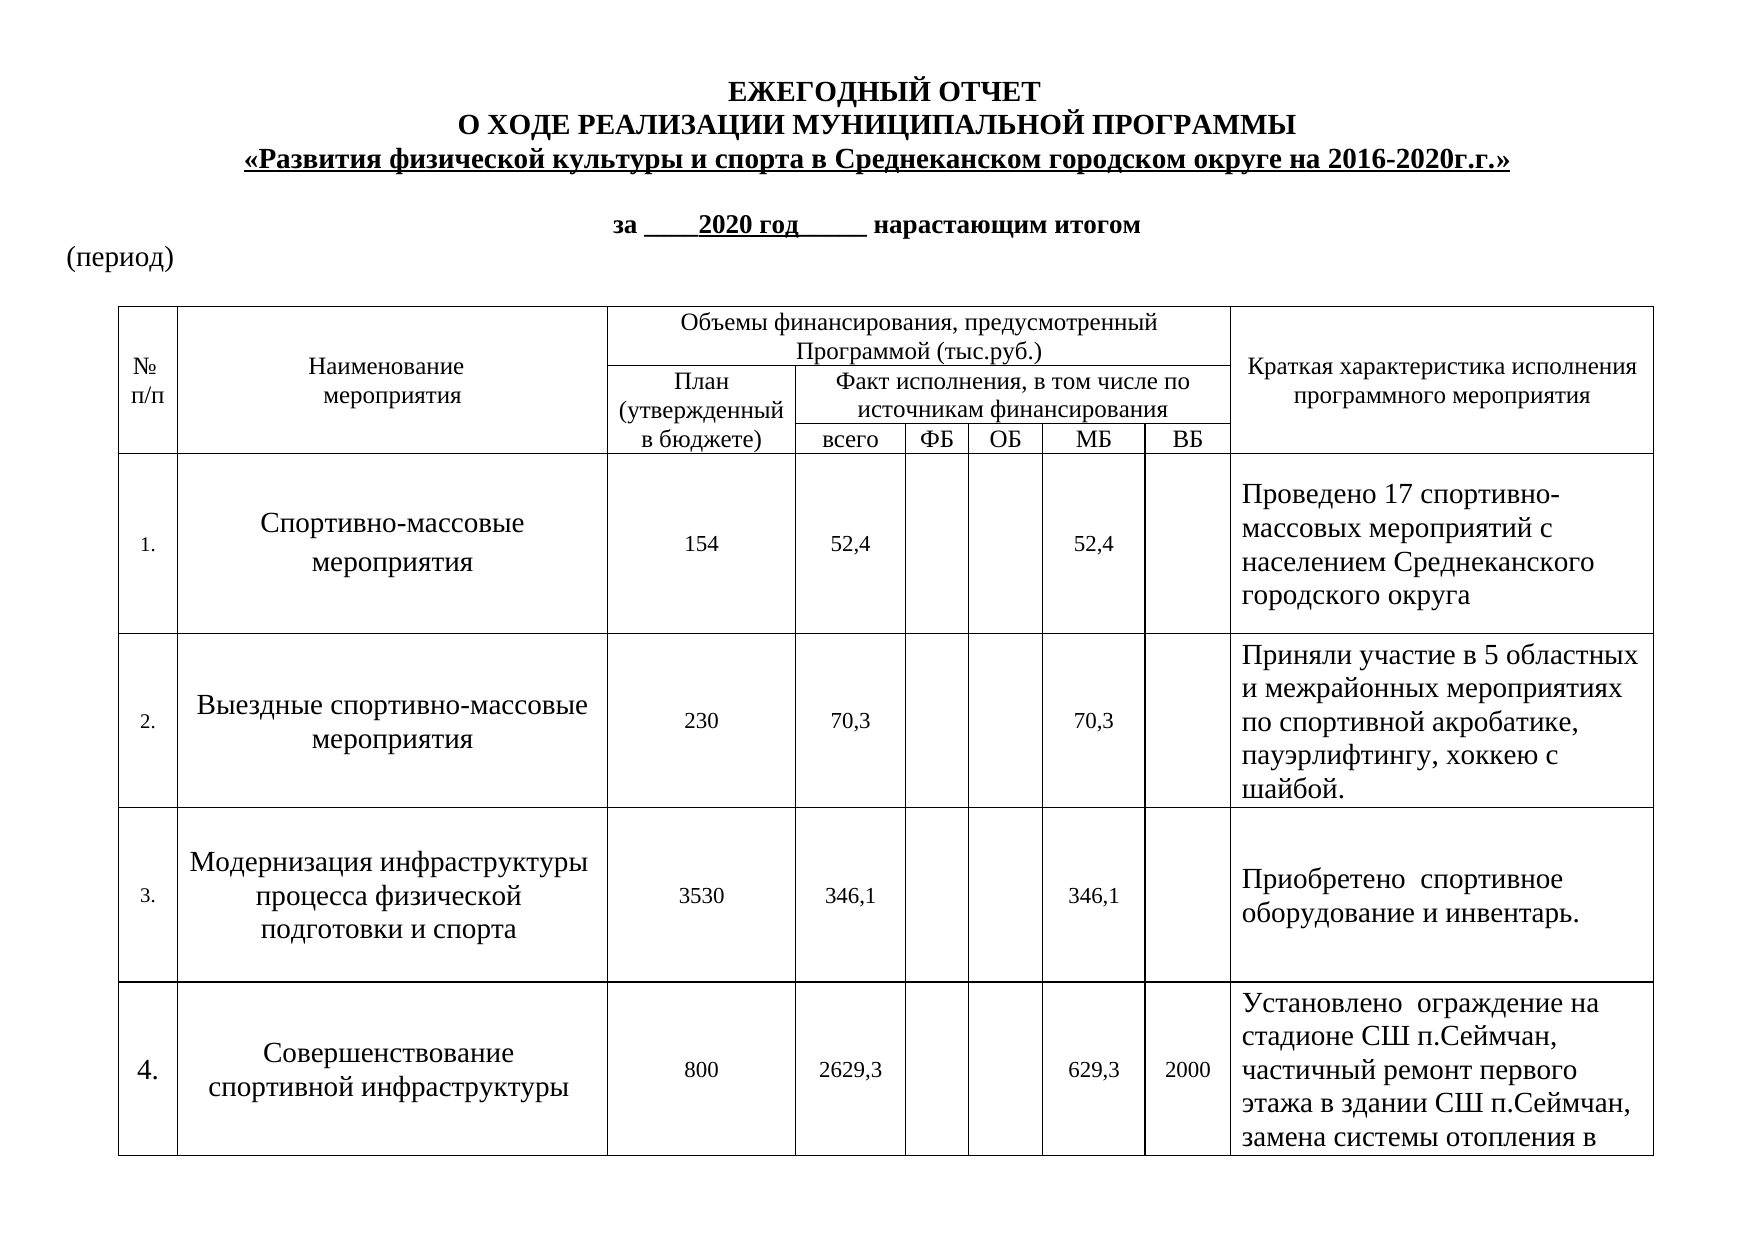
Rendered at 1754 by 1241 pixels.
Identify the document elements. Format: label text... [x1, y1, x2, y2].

table_cell ВБ [1146, 424, 1230, 453]
table_cell [906, 808, 968, 981]
table_cell [906, 454, 968, 633]
table_cell Модернизация инфраструктуры процесса физической подготовки и спорта [178, 808, 607, 981]
text О ХОДЕ РЕАЛИЗАЦИИ МУНИЦИПАЛЬНОЙ ПРОГРАММЫ [44, 107, 1710, 141]
table_header № п/п [119, 307, 177, 453]
table_cell План (утвержденный в бюджете) [608, 366, 795, 453]
table_cell Спортивно-массовые мероприятия [178, 454, 607, 633]
table_cell МБ [1043, 424, 1144, 453]
table_cell [969, 983, 1042, 1155]
table_header Краткая характеристика исполнения программного мероприятия [1231, 307, 1653, 453]
table_header Наименование мероприятия [178, 307, 607, 453]
table_cell Факт исполнения, в том числе по источникам финансирования [796, 366, 1230, 423]
table_cell 52,4 [1043, 454, 1144, 633]
table_cell ФБ [906, 424, 968, 453]
table_cell 230 [608, 634, 795, 807]
table_cell Приобретено спортивное оборудование и инвентарь. [1231, 808, 1653, 981]
table_cell 2000 [1146, 983, 1230, 1155]
table_cell [1146, 634, 1230, 807]
table_cell 4. [119, 983, 177, 1155]
table_cell 629,3 [1043, 983, 1144, 1155]
table_cell 70,3 [1043, 634, 1144, 807]
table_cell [1231, 983, 1653, 1155]
table_cell [969, 454, 1042, 633]
table_cell ОБ [969, 424, 1042, 453]
table_cell [906, 983, 968, 1155]
table_cell 2629,3 [796, 983, 905, 1155]
table_cell 3530 [608, 808, 795, 981]
text (период) [44, 239, 1710, 273]
table_cell 800 [608, 983, 795, 1155]
table_cell [1146, 808, 1230, 981]
table_cell [1146, 454, 1230, 633]
table_cell Приняли участие в 5 областных и межрайонных мероприятиях по спортивной акробатике, пауэрлифтингу, хоккею с шайбой. [1231, 634, 1653, 807]
table_cell 52,4 [796, 454, 905, 633]
table_cell всего [796, 424, 905, 453]
table_cell 70,3 [796, 634, 905, 807]
table_cell 1. [119, 454, 177, 633]
table_cell 154 [608, 454, 795, 633]
table_cell 346,1 [1043, 808, 1144, 981]
text за ____2020 год_____ нарастающим итогом [44, 208, 1710, 239]
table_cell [178, 983, 607, 1155]
table_header Объемы финансирования, предусмотренный Программой (тыс.руб.) [608, 307, 1230, 365]
table_cell 346,1 [796, 808, 905, 981]
table_cell [969, 808, 1042, 981]
table_cell Проведено 17 спортивно-массовых мероприятий с населением Среднеканского городского округа [1231, 454, 1653, 633]
table_cell [969, 634, 1042, 807]
table_cell Выездные спортивно-массовые мероприятия [178, 634, 607, 807]
table_cell [906, 634, 968, 807]
text «Развития физической культуры и спорта в Среднеканском городском округе на 2016-2020г.г.» [44, 141, 1710, 174]
table_cell 2. [119, 634, 177, 807]
table_cell 3. [119, 808, 177, 981]
text ЕЖЕГОДНЫЙ ОТЧЕТ [44, 74, 1710, 107]
